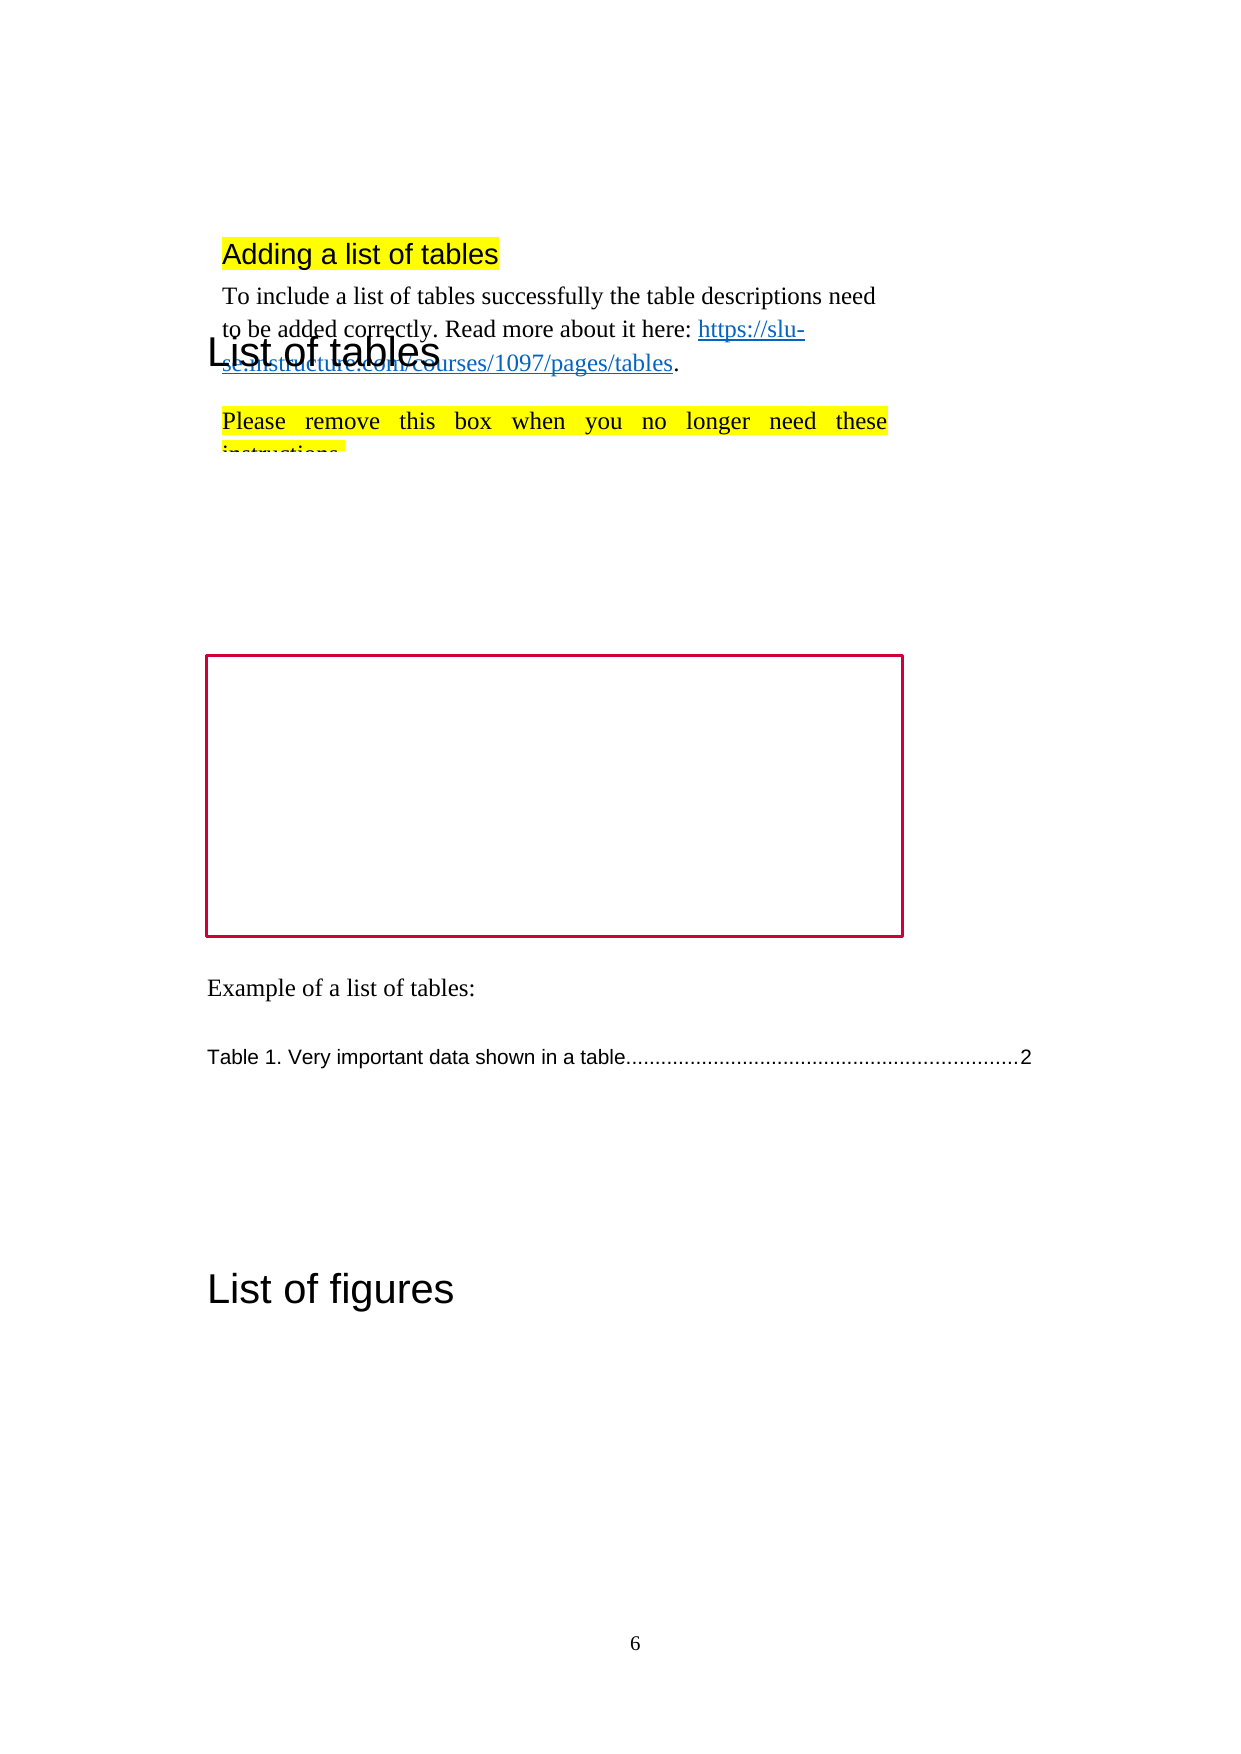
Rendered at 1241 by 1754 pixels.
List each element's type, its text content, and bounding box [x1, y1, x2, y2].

text Table 1. Very important data shown in a table. 2 [207, 1035, 1033, 1069]
subtitle List of figures [207, 1265, 455, 1313]
subtitle List of tables [207, 327, 441, 375]
list Example of a list of tables: [207, 969, 1033, 1002]
